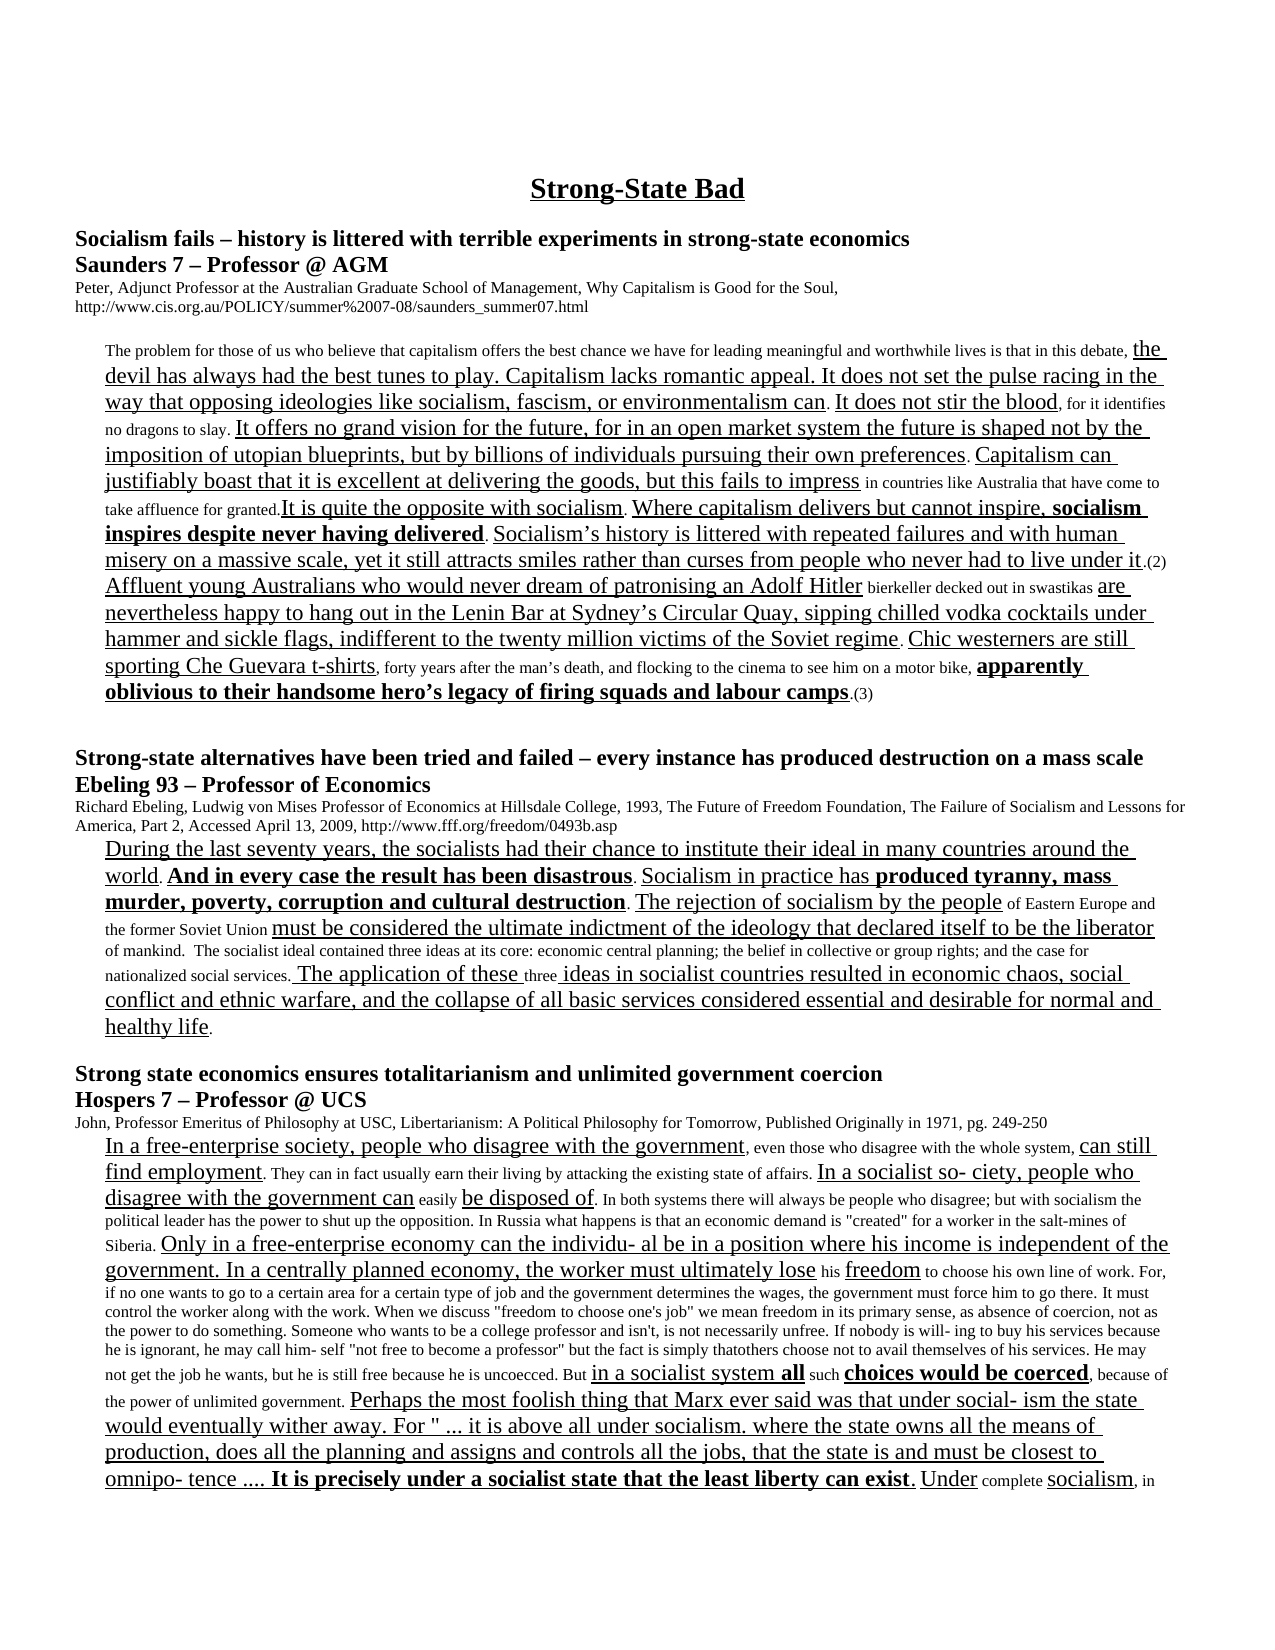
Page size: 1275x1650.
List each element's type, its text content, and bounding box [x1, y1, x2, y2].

subtitle Strong-State Bad [75, 171, 1200, 204]
text John, Professor Emeritus of Philosophy at USC, Libertarianism: A Political Philosophy for Tomorrow, Published Originally in 1971, pg. 249-250 [75, 1113, 1200, 1132]
subtitle Strong state economics ensures totalitarianism and unlimited government coercion [75, 1060, 1200, 1086]
text Saunders 7 – Professor @ AGM [75, 252, 1200, 278]
text The problem for those of us who believe that capitalism offers the best chance we have for leading meaningful and worthwhile lives is that in this debate, the devil has always had the best tunes to play. Capitalism lacks romantic appeal. It does not set the pulse racing in the way that opposing ideologies like socialism, fascism, or environmentalism can. It does not stir the blood, for it identifies no dragons to slay. It offers no grand vision for the future, for in an open market system the future is shaped not by the imposition of utopian blueprints, but by billions of individuals pursuing their own preferences. Capitalism can justifiably boast that it is excellent at delivering the goods, but this fails to impress in countries like Australia that have come to take affluence for granted. It is quite the opposite with socialism. Where capitalism delivers but cannot inspire, socialism inspires despite never having delivered. Socialism’s history is littered with repeated failures and with human misery on a massive scale, yet it still attracts smiles rather than curses from people who never had to live under it.(2) Affluent young Australians who would never dream of patronising an Adolf Hitler bierkeller decked out in swastikas are nevertheless happy to hang out in the Lenin Bar at Sydney’s Circular Quay, sipping chilled vodka cocktails under hammer and sickle flags, indifferent to the twenty million victims of the Soviet regime. Chic westerners are still sporting Che Guevara t-shirts, forty years after the man’s death, and flocking to the cinema to see him on a motor bike, apparently oblivious to their handsome hero’s legacy of firing squads and labour camps.(3) [105, 335, 1170, 704]
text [105, 1132, 1170, 1491]
subtitle Strong-state alternatives have been tried and failed – every instance has produced destruction on a mass scale [75, 744, 1200, 771]
text During the last seventy years, the socialists had their chance to institute their ideal in many countries around the world. And in every case the result has been disastrous. Socialism in practice has produced tyranny, mass murder, poverty, corruption and cultural destruction. The rejection of socialism by the people of Eastern Europe and the former Soviet Union must be considered the ultimate indictment of the ideology that declared itself to be the liberator of mankind. The socialist ideal contained three ideas at its core: economic central planning; the belief in collective or group rights; and the case for nationalized social services. The application of these three ideas in socialist countries resulted in economic chaos, social conflict and ethnic warfare, and the collapse of all basic services considered essential and desirable for normal and healthy life. [105, 835, 1170, 1039]
text Hospers 7 – Professor @ UCS [75, 1086, 1200, 1113]
subtitle Socialism fails – history is littered with terrible experiments in strong-state economics [75, 225, 1200, 252]
text Richard Ebeling, Ludwig von Mises Professor of Economics at Hillsdale College, 1993, The Future of Freedom Foundation, The Failure of Socialism and Lessons for America, Part 2, Accessed April 13, 2009, http://www.fff.org/freedom/0493b.asp [75, 797, 1200, 835]
text Peter, Adjunct Professor at the Australian Graduate School of Management, Why Capitalism is Good for the Soul, http://www.cis.org.au/POLICY/summer%2007-08/saunders_summer07.html [75, 278, 1200, 316]
text Ebeling 93 – Professor of Economics [75, 771, 1200, 797]
